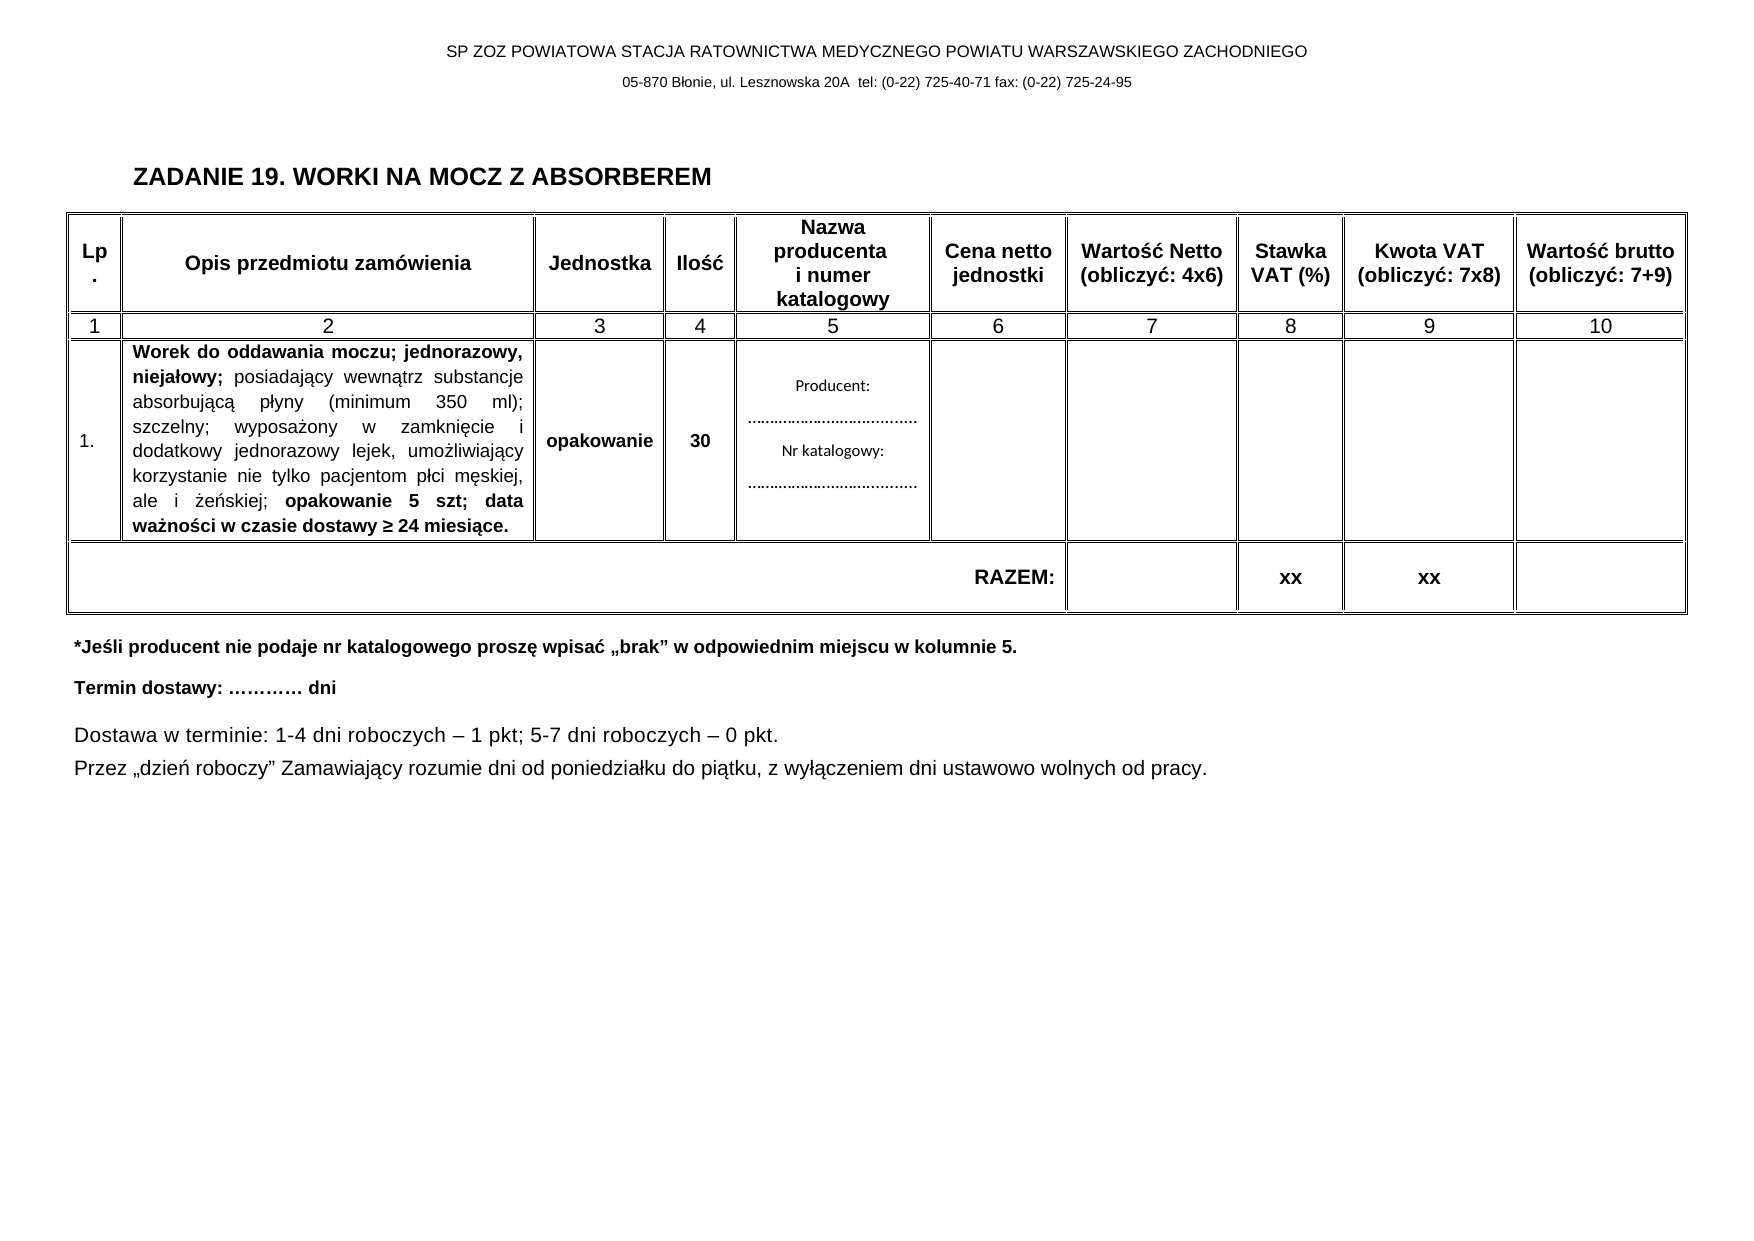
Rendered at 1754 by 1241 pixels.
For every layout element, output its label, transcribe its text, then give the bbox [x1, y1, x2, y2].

table_cell opakowanie [536, 341, 663, 540]
table_cell [1515, 540, 1685, 612]
table_cell xx [1344, 540, 1515, 612]
text Termin dostawy: ………… dni [74, 677, 1621, 698]
table_cell 5 [737, 314, 929, 338]
table_cell 3 [536, 314, 663, 338]
table_header Opis przedmiotu zamówienia [121, 213, 535, 311]
text Dostawa w terminie: 1-4 dni roboczych – 1 pkt; 5-7 dni roboczych – 0 pkt. [74, 722, 1621, 746]
table_header Stawka VAT (%) [1238, 213, 1344, 311]
table_cell 9 [1345, 314, 1513, 338]
table_cell [1345, 341, 1513, 540]
table_cell [1239, 341, 1342, 540]
table_header Wartość Netto (obliczyć: 4x6) [1066, 215, 1237, 311]
table_cell 8 [1239, 314, 1342, 338]
table_cell [1515, 338, 1686, 540]
table_cell 4 [666, 314, 734, 338]
table_cell 1. [68, 338, 121, 540]
table_header Wartość brutto (obliczyć: 7+9) [1515, 215, 1685, 311]
table_cell RAZEM: [69, 540, 1066, 612]
table_header Jednostka [535, 213, 665, 311]
table_cell 7 [1068, 314, 1236, 338]
table_cell [932, 341, 1065, 540]
table_header Ilość [665, 215, 735, 311]
table_cell Worek do oddawania moczu; jednorazowy, niejałowy; posiadający wewnątrz substancje absorbującą płyny (minimum 350 ml); szczelny; wyposażony w zamknięcie i dodatkowy jednorazowy lejek, umożliwiający korzystanie nie tylko pacjentom płci męskiej, ale i żeńskiej; opakowanie 5 szt; data ważności w czasie dostawy ≥ 24 miesiące. [123, 341, 533, 540]
table_cell Producent: …….…………..……........... Nr katalogowy: …….…………..……........... [737, 341, 929, 540]
table_cell 10 [1517, 311, 1685, 338]
table_cell [1068, 341, 1236, 540]
table_cell 1 [69, 311, 120, 338]
text Przez „dzień roboczy” Zamawiający rozumie dni od poniedziałku do piątku, z wyłączeniem dni ustawowo wolnych od pracy. [74, 756, 1621, 780]
table_cell 2 [123, 314, 533, 338]
table_header Kwota VAT (obliczyć: 7x8) [1344, 213, 1515, 311]
text *Jeśli producent nie podaje nr katalogowego proszę wpisać „brak” w odpowiednim miejscu w kolumnie 5. [74, 636, 1621, 658]
table_cell 6 [932, 314, 1065, 338]
table_header Nazwa producenta i numer katalogowy [735, 215, 930, 311]
table_cell 30 [666, 341, 734, 540]
table_header Cena netto jednostki [930, 215, 1066, 311]
table_header Lp. [69, 215, 121, 311]
table_cell xx [1238, 540, 1344, 612]
table_cell [1066, 543, 1237, 612]
text ZADANIE 19. WORKI NA MOCZ Z ABSORBEREM [133, 162, 1621, 190]
